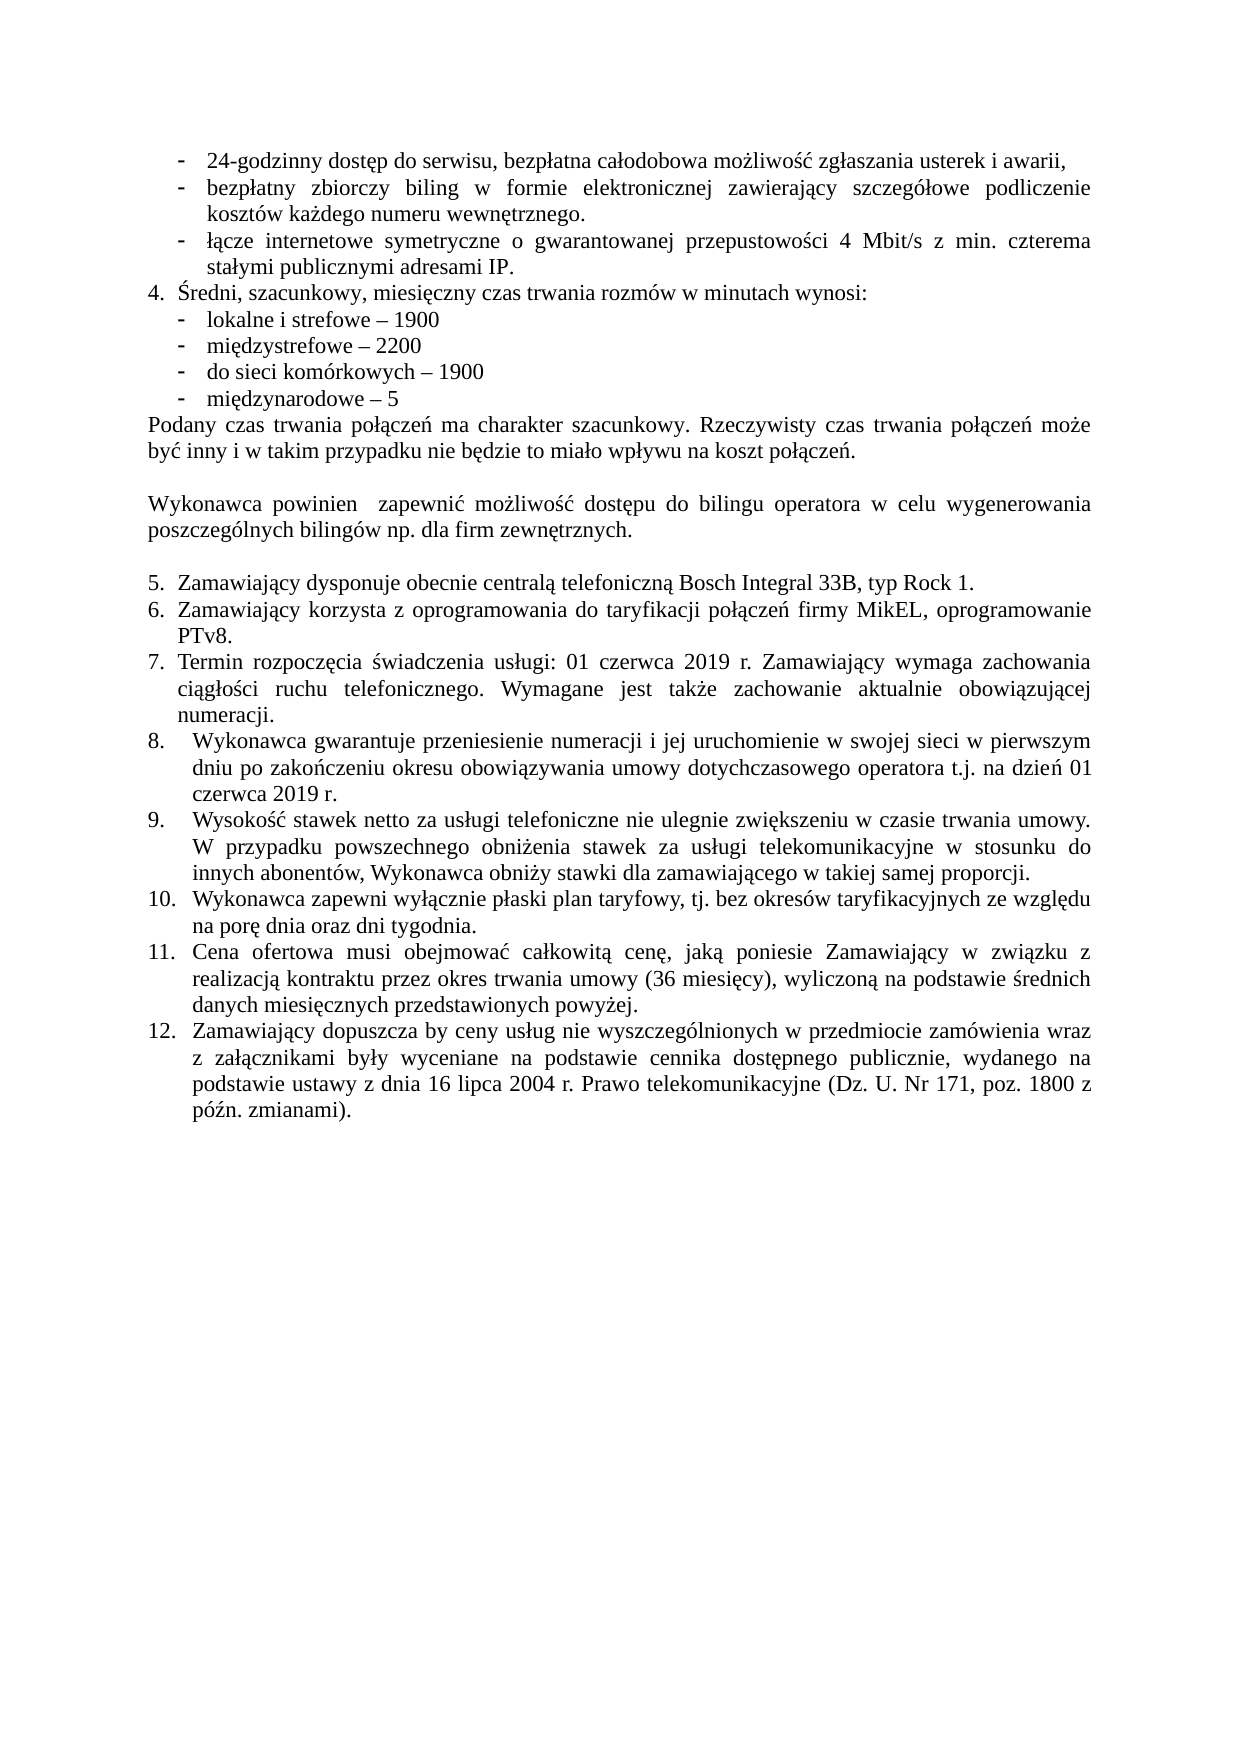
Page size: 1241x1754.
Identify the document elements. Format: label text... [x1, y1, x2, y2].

list Wykonawca gwarantuje przeniesienie numeracji i jej uruchomienie w swojej sieci w pierwszym dniu po zakończeniu okresu obowiązywania umowy dotychczasowego operatora t.j. na dzień 01 czerwca 2019 r. [148, 727, 1093, 806]
list Cena ofertowa musi obejmować całkowitą cenę, jaką poniesie Zamawiający w związku z realizacją kontraktu przez okres trwania umowy (36 miesięcy), wyliczoną na podstawie średnich danych miesięcznych przedstawionych powyżej. [148, 938, 1093, 1017]
list międzystrefowe – 2200 [177, 332, 1093, 358]
list Zamawiający dysponuje obecnie centralą telefoniczną Bosch Integral 33B, typ Rock 1. [148, 569, 1093, 596]
text Podany czas trwania połączeń ma charakter szacunkowy. Rzeczywisty czas trwania połączeń może być inny i w takim przypadku nie będzie to miało wpływu na koszt połączeń. [148, 411, 1093, 464]
list bezpłatny zbiorczy biling w formie elektronicznej zawierający szczegółowe podliczenie kosztów każdego numeru wewnętrznego. [177, 174, 1093, 227]
list do sieci komórkowych – 1900 [177, 358, 1093, 385]
list łącze internetowe symetryczne o gwarantowanej przepustowości 4 Mbit/s z min. czterema stałymi publicznymi adresami IP. [177, 227, 1093, 279]
list międzynarodowe – 5 [177, 385, 1093, 411]
list Termin rozpoczęcia świadczenia usługi: 01 czerwca 2019 r. Zamawiający wymaga zachowania ciągłości ruchu telefonicznego. Wymagane jest także zachowanie aktualnie obowiązującej numeracji. [148, 648, 1093, 727]
list Zamawiający dopuszcza by ceny usług nie wyszczególnionych w przedmiocie zamówienia wraz z załącznikami były wyceniane na podstawie cennika dostępnego publicznie, wydanego na podstawie ustawy z dnia 16 lipca 2004 r. Prawo telekomunikacyjne (Dz. U. Nr 171, poz. 1800 z późn. zmianami). [148, 1017, 1093, 1123]
list Wykonawca zapewni wyłącznie płaski plan taryfowy, tj. bez okresów taryfikacyjnych ze względu na porę dnia oraz dni tygodnia. [148, 886, 1093, 938]
list Wysokość stawek netto za usługi telefoniczne nie ulegnie zwiększeniu w czasie trwania umowy. W przypadku powszechnego obniżenia stawek za usługi telekomunikacyjne w stosunku do innych abonentów, Wykonawca obniży stawki dla zamawiającego w takiej samej proporcji. [148, 806, 1093, 886]
list 24-godzinny dostęp do serwisu, bezpłatna całodobowa możliwość zgłaszania usterek i awarii, [177, 148, 1093, 174]
text Wykonawca powinien zapewnić możliwość dostępu do bilingu operatora w celu wygenerowania poszczególnych bilingów np. dla firm zewnętrznych. [148, 490, 1093, 543]
list Średni, szacunkowy, miesięczny czas trwania rozmów w minutach wynosi: [148, 279, 1093, 306]
list Zamawiający korzysta z oprogramowania do taryfikacji połączeń firmy MikEL, oprogramowanie PTv8. [148, 596, 1093, 648]
list lokalne i strefowe – 1900 [177, 306, 1093, 332]
